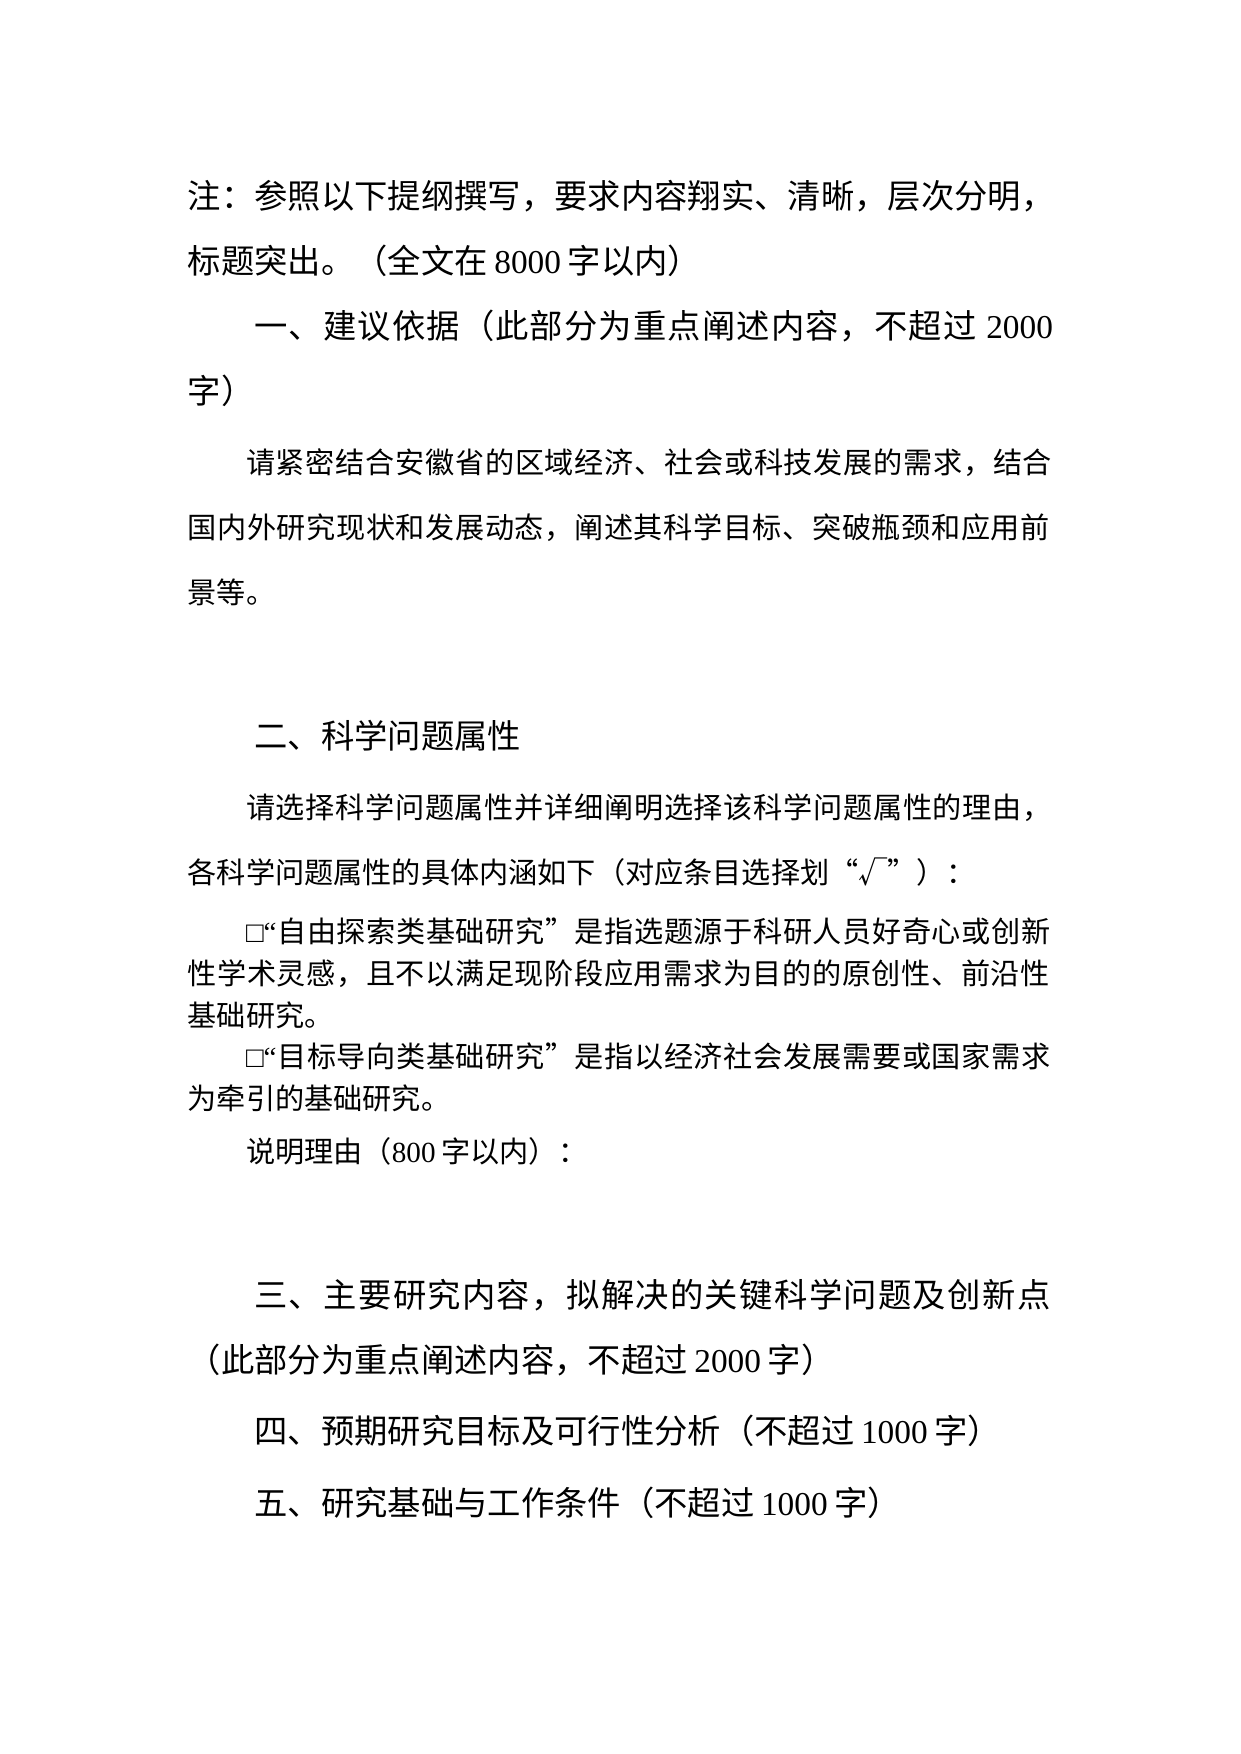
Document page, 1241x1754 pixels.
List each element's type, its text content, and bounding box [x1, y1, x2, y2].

list 预期研究目标及可行性分析（不超过1000字） [187, 1397, 1053, 1462]
text 三、主要研究内容，拟解决的关键科学问题及创新点（此部分为重点阐述内容，不超过2000字） [187, 1261, 1053, 1391]
text 一、建议依据（此部分为重点阐述内容，不超过2000字） [187, 292, 1053, 422]
text 请紧密结合安徽省的区域经济、社会或科技发展的需求，结合国内外研究现状和发展动态，阐述其科学目标、突破瓶颈和应用前景等。 [187, 428, 1053, 623]
list 二、科学问题属性 [187, 701, 1053, 766]
text □“目标导向类基础研究”是指以经济社会发展需要或国家需求为牵引的基础研究。 [187, 1034, 1053, 1118]
text □“自由探索类基础研究”是指选题源于科研人员好奇心或创新性学术灵感，且不以满足现阶段应用需求为目的的原创性、前沿性基础研究。 [187, 909, 1053, 1034]
text 注：参照以下提纲撰写，要求内容翔实、清晰，层次分明，标题突出。（全文在8000字以内） [187, 162, 1053, 292]
text 五、研究基础与工作条件（不超过1000字） [187, 1468, 1053, 1533]
text 说明理由（800字以内）： [187, 1118, 1053, 1183]
text 请选择科学问题属性并详细阐明选择该科学问题属性的理由，各科学问题属性的具体内涵如下（对应条目选择划“√”）： [187, 773, 1053, 903]
